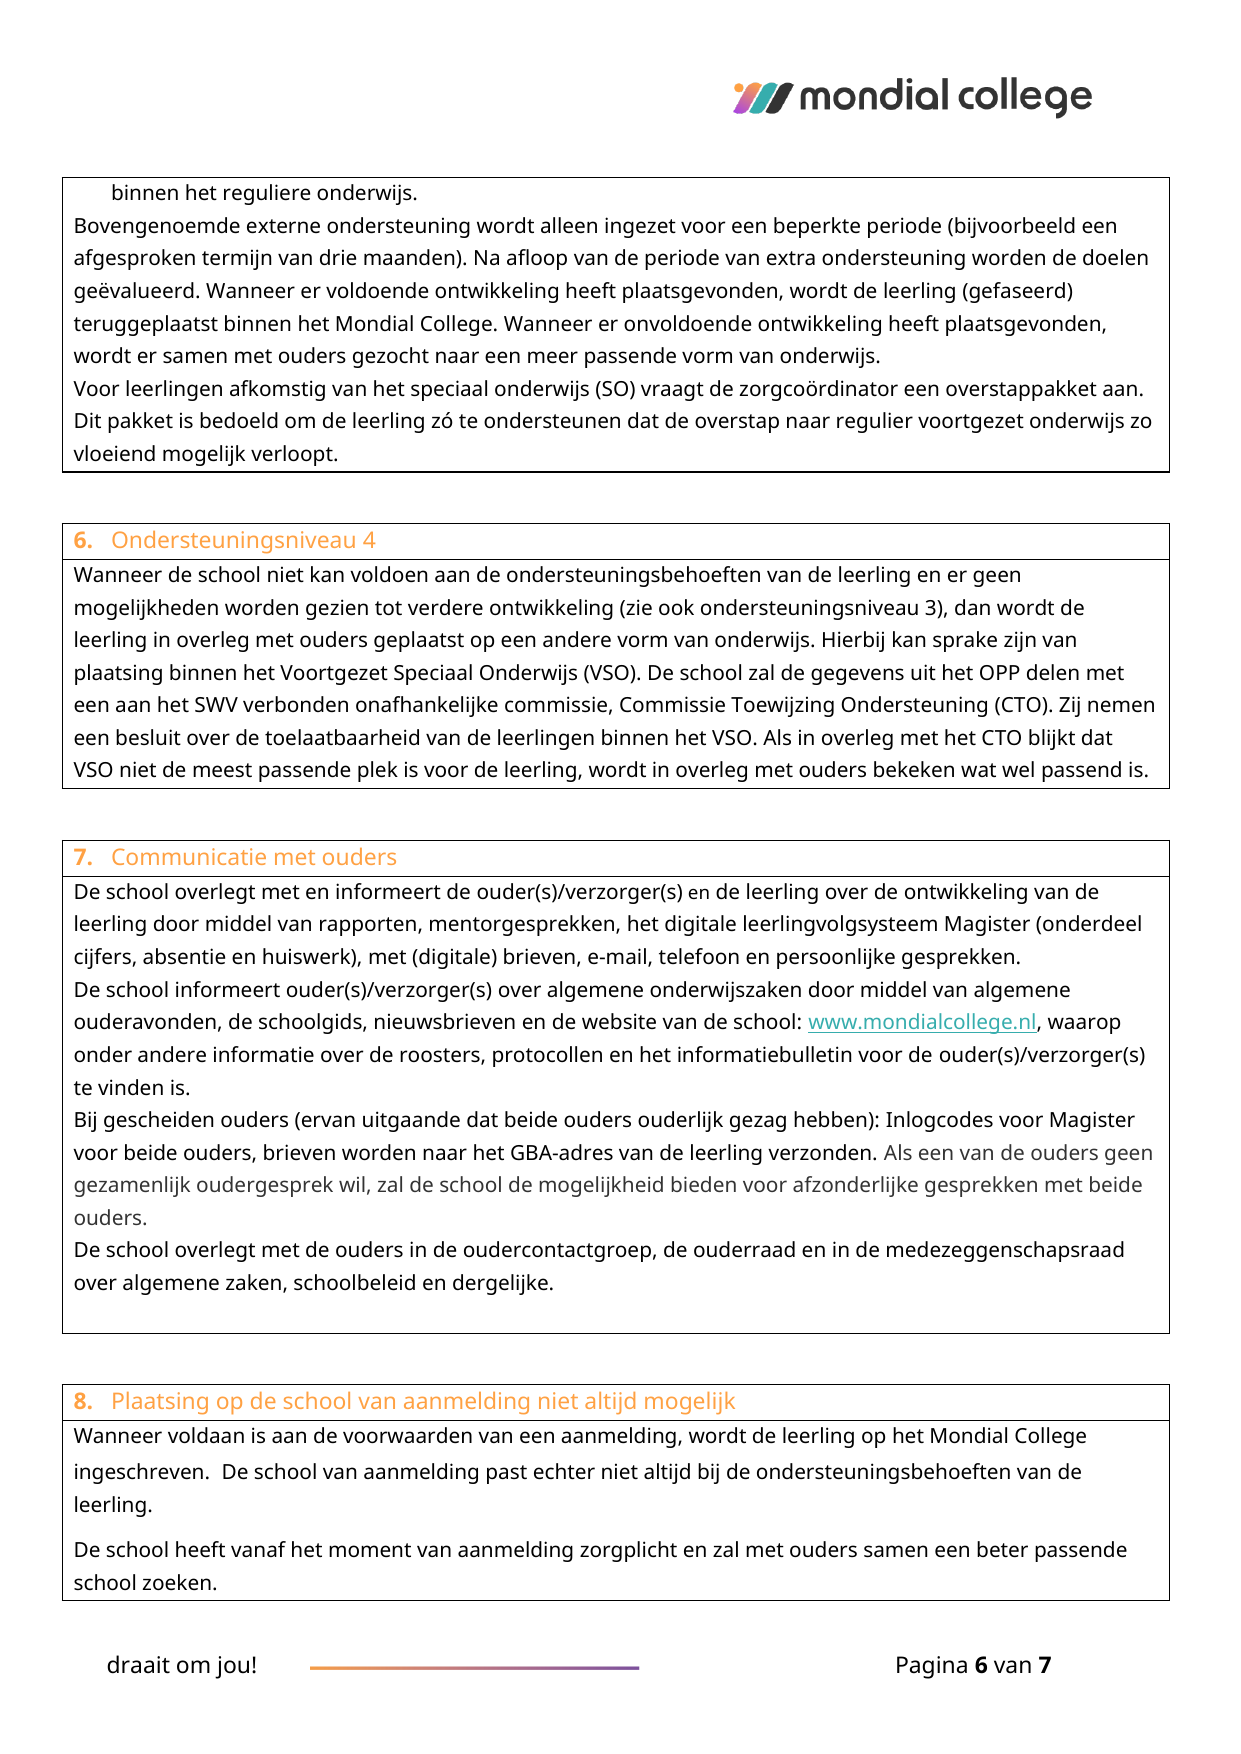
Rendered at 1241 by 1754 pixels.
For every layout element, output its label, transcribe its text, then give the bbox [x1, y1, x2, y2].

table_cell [63, 1421, 1169, 1600]
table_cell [63, 178, 1169, 471]
table_header Communicatie met ouders [63, 841, 1169, 876]
table_header Ondersteuningsniveau 4 [63, 524, 1169, 559]
table_header Plaatsing op de school van aanmelding niet altijd mogelijk [63, 1385, 1169, 1420]
picture [310, 1666, 640, 1670]
table_cell De school overlegt met en informeert de ouder(s)/verzorger(s) en de leerling over de ontwikkeling van de leerling door middel van rapporten, mentorgesprekken, het digitale leerlingvolgsysteem Magister (onderdeel cijfers, absentie en huiswerk), met (digitale) brieven, e-mail, telefoon en persoonlijke gesprekken. De school informeert ouder(s)/verzorger(s) over algemene onderwijszaken door middel van algemene ouderavonden, de schoolgids, nieuwsbrieven en de website van de school: www.mondialcollege.nl, waarop onder andere informatie over de roosters, protocollen en het informatiebulletin voor de ouder(s)/verzorger(s) te vinden is. Bij gescheiden ouders (ervan uitgaande dat beide ouders ouderlijk gezag hebben): Inlogcodes voor Magister voor beide ouders, brieven worden naar het GBA-adres van de leerling verzonden. Als een van de ouders geen gezamenlijk oudergesprek wil, zal de school de mogelijkheid bieden voor afzonderlijke gesprekken met beide ouders. De school overlegt met de ouders in de oudercontactgroep, de ouderraad en in de medezeggenschapsraad over algemene zaken, schoolbeleid en dergelijke. [63, 877, 1169, 1333]
picture [730, 73, 1093, 120]
table_cell Wanneer de school niet kan voldoen aan de ondersteuningsbehoeften van de leerling en er geen mogelijkheden worden gezien tot verdere ontwikkeling (zie ook ondersteuningsniveau 3), dan wordt de leerling in overleg met ouders geplaatst op een andere vorm van onderwijs. Hierbij kan sprake zijn van plaatsing binnen het Voortgezet Speciaal Onderwijs (VSO). De school zal de gegevens uit het OPP delen met een aan het SWV verbonden onafhankelijke commissie, Commissie Toewijzing Ondersteuning (CTO). Zij nemen een besluit over de toelaatbaarheid van de leerlingen binnen het VSO. Als in overleg met het CTO blijkt dat VSO niet de meest passende plek is voor de leerling, wordt in overleg met ouders bekeken wat wel passend is. [63, 560, 1169, 788]
